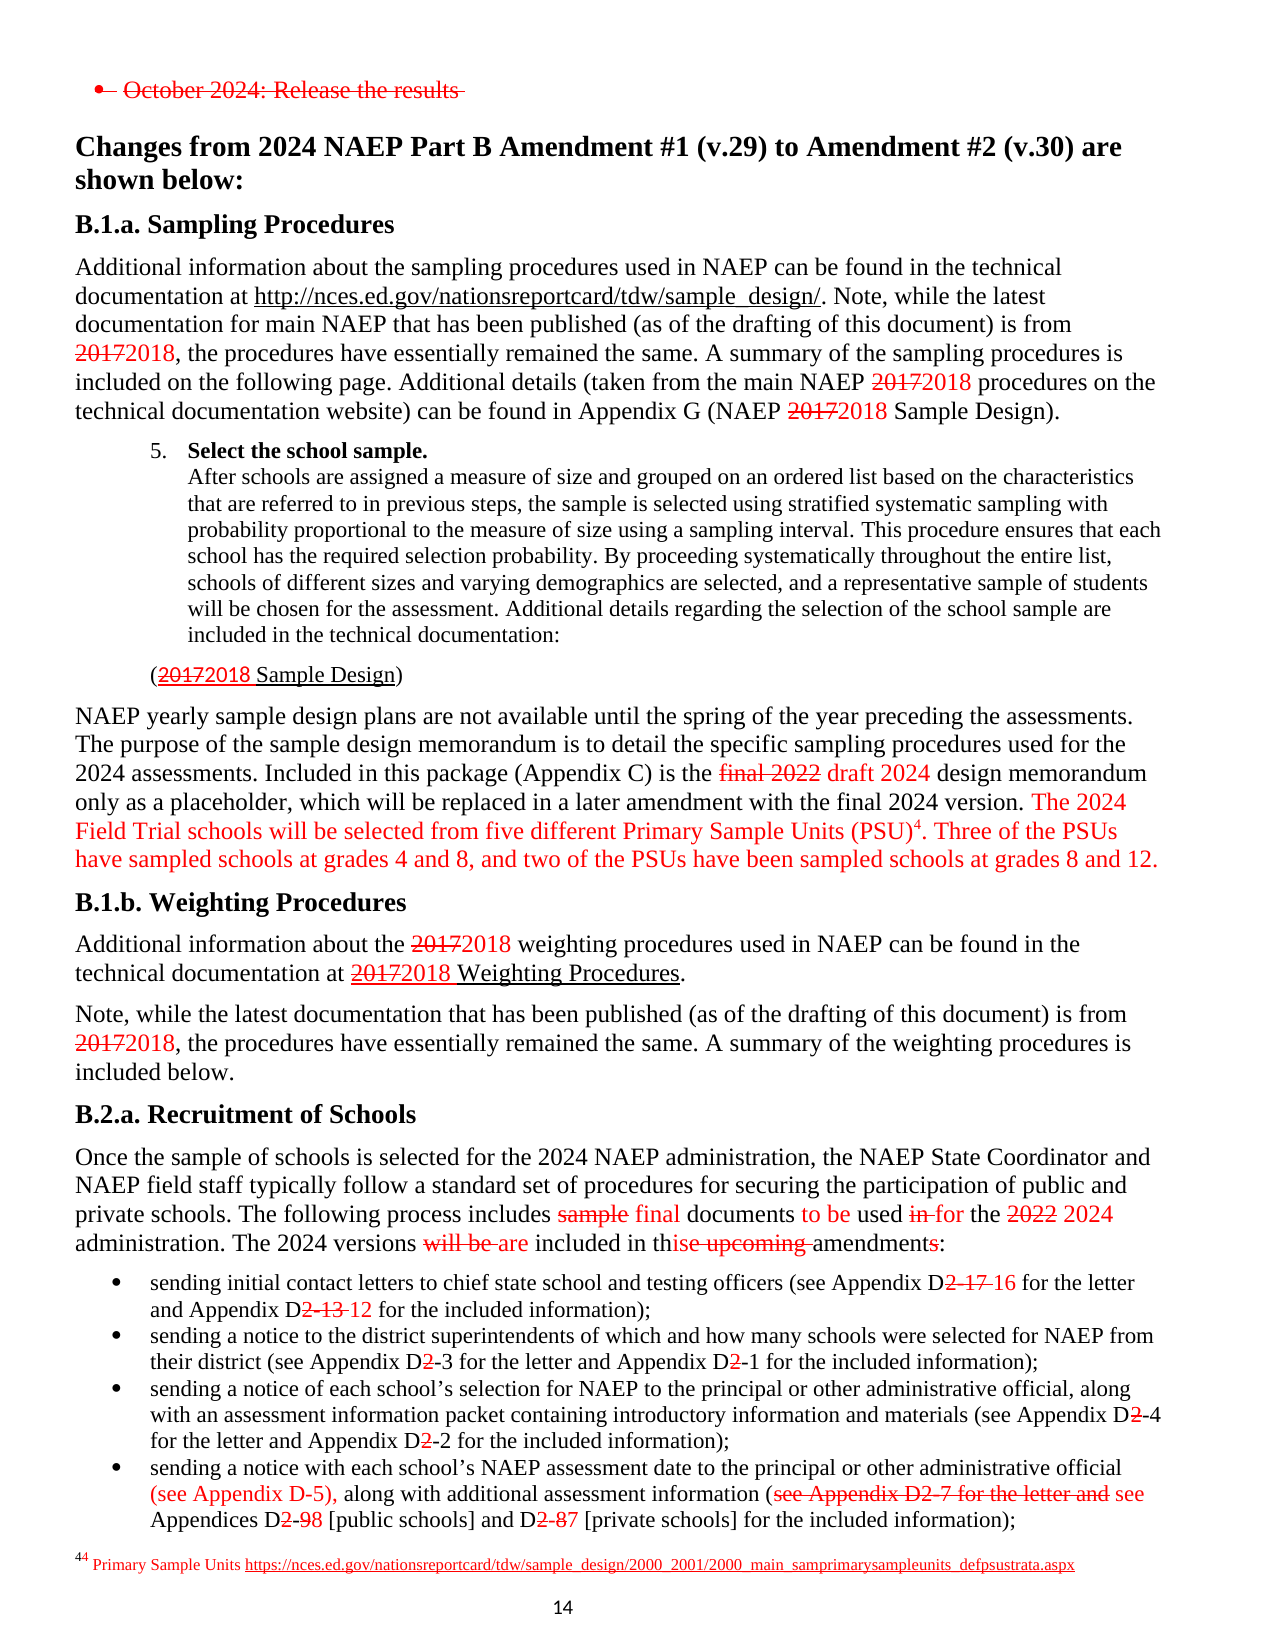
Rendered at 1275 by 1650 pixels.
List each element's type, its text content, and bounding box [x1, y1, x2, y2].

text B.1.a. Sampling Procedures [75, 208, 1162, 239]
list sending a notice with each school’s NAEP assessment date to the principal or other administrative official (see Appendix D-5), along with additional assessment information (see Appendix D2-7 for the letter and see Appendices D2-98 [public schools] and D2-87 [private schools] for the included information); [112, 1454, 1162, 1533]
text Note, while the latest documentation that has been published (as of the drafting of this document) is from 20172018, the procedures have essentially remained the same. A summary of the weighting procedures is included below. [75, 999, 1162, 1086]
text Additional information about the 20172018 weighting procedures used in NAEP can be found in the technical documentation at 20172018 Weighting Procedures. [75, 929, 1162, 987]
list Select the school sample. After schools are assigned a measure of size and grouped on an ordered list based on the characteristics that are referred to in previous steps, the sample is selected using stratified systematic sampling with probability proportional to the measure of size using a sampling interval. This procedure ensures that each school has the required selection probability. By proceeding systematically throughout the entire list, schools of different sizes and varying demographics are selected, and a representative sample of students will be chosen for the assessment. Additional details regarding the selection of the school sample are included in the technical documentation: [150, 437, 1162, 648]
text NAEP yearly sample design plans are not available until the spring of the year preceding the assessments. The purpose of the sample design memorandum is to detail the specific sampling procedures used for the 2024 assessments. Included in this package (Appendix C) is the final 2022 draft 2024 design memorandum only as a placeholder, which will be replaced in a later amendment with the final 2024 version. The 2024 Field Trial schools will be selected from five different Primary Sample Units (PSU)4. Three of the PSUs have sampled schools at grades 4 and 8, and two of the PSUs have been sampled schools at grades 8 and 12. [75, 701, 1162, 873]
text (20172018 Sample Design) [150, 660, 1162, 688]
text Once the sample of schools is selected for the 2024 NAEP administration, the NAEP State Coordinator and NAEP field staff typically follow a standard set of procedures for securing the participation of public and private schools. The following process includes sample final documents to be used in for the 2022 2024 administration. The 2024 versions will be are included in thise upcoming amendments: [75, 1142, 1162, 1257]
list sending a notice of each school’s selection for NAEP to the principal or other administrative official, along with an assessment information packet containing introductory information and materials (see Appendix D2-4 for the letter and Appendix D2-2 for the included information); [112, 1375, 1162, 1454]
subtitle B.2.a. Recruitment of Schools [75, 1098, 1162, 1129]
list sending initial contact letters to chief state school and testing officers (see Appendix D2-17 16 for the letter and Appendix D2-13 12 for the included information); [112, 1269, 1162, 1322]
subtitle B.1.b. Weighting Procedures [75, 886, 1162, 917]
subtitle Changes from 2024 NAEP Part B Amendment #1 (v.29) to Amendment #2 (v.30) are shown below: [75, 129, 1162, 196]
text Additional information about the sampling procedures used in NAEP can be found in the technical documentation at http://nces.ed.gov/nationsreportcard/tdw/sample_design/. Note, while the latest documentation for main NAEP that has been published (as of the drafting of this document) is from 20172018, the procedures have essentially remained the same. A summary of the sampling procedures is included on the following page. Additional details (taken from the main NAEP 20172018 procedures on the technical documentation website) can be found in Appendix G (NAEP 20172018 Sample Design). [75, 252, 1162, 424]
list sending a notice to the district superintendents of which and how many schools were selected for NAEP from their district (see Appendix D2-3 for the letter and Appendix D2-1 for the included information); [112, 1322, 1162, 1375]
list October 2024: Release the results [94, 75, 1162, 104]
